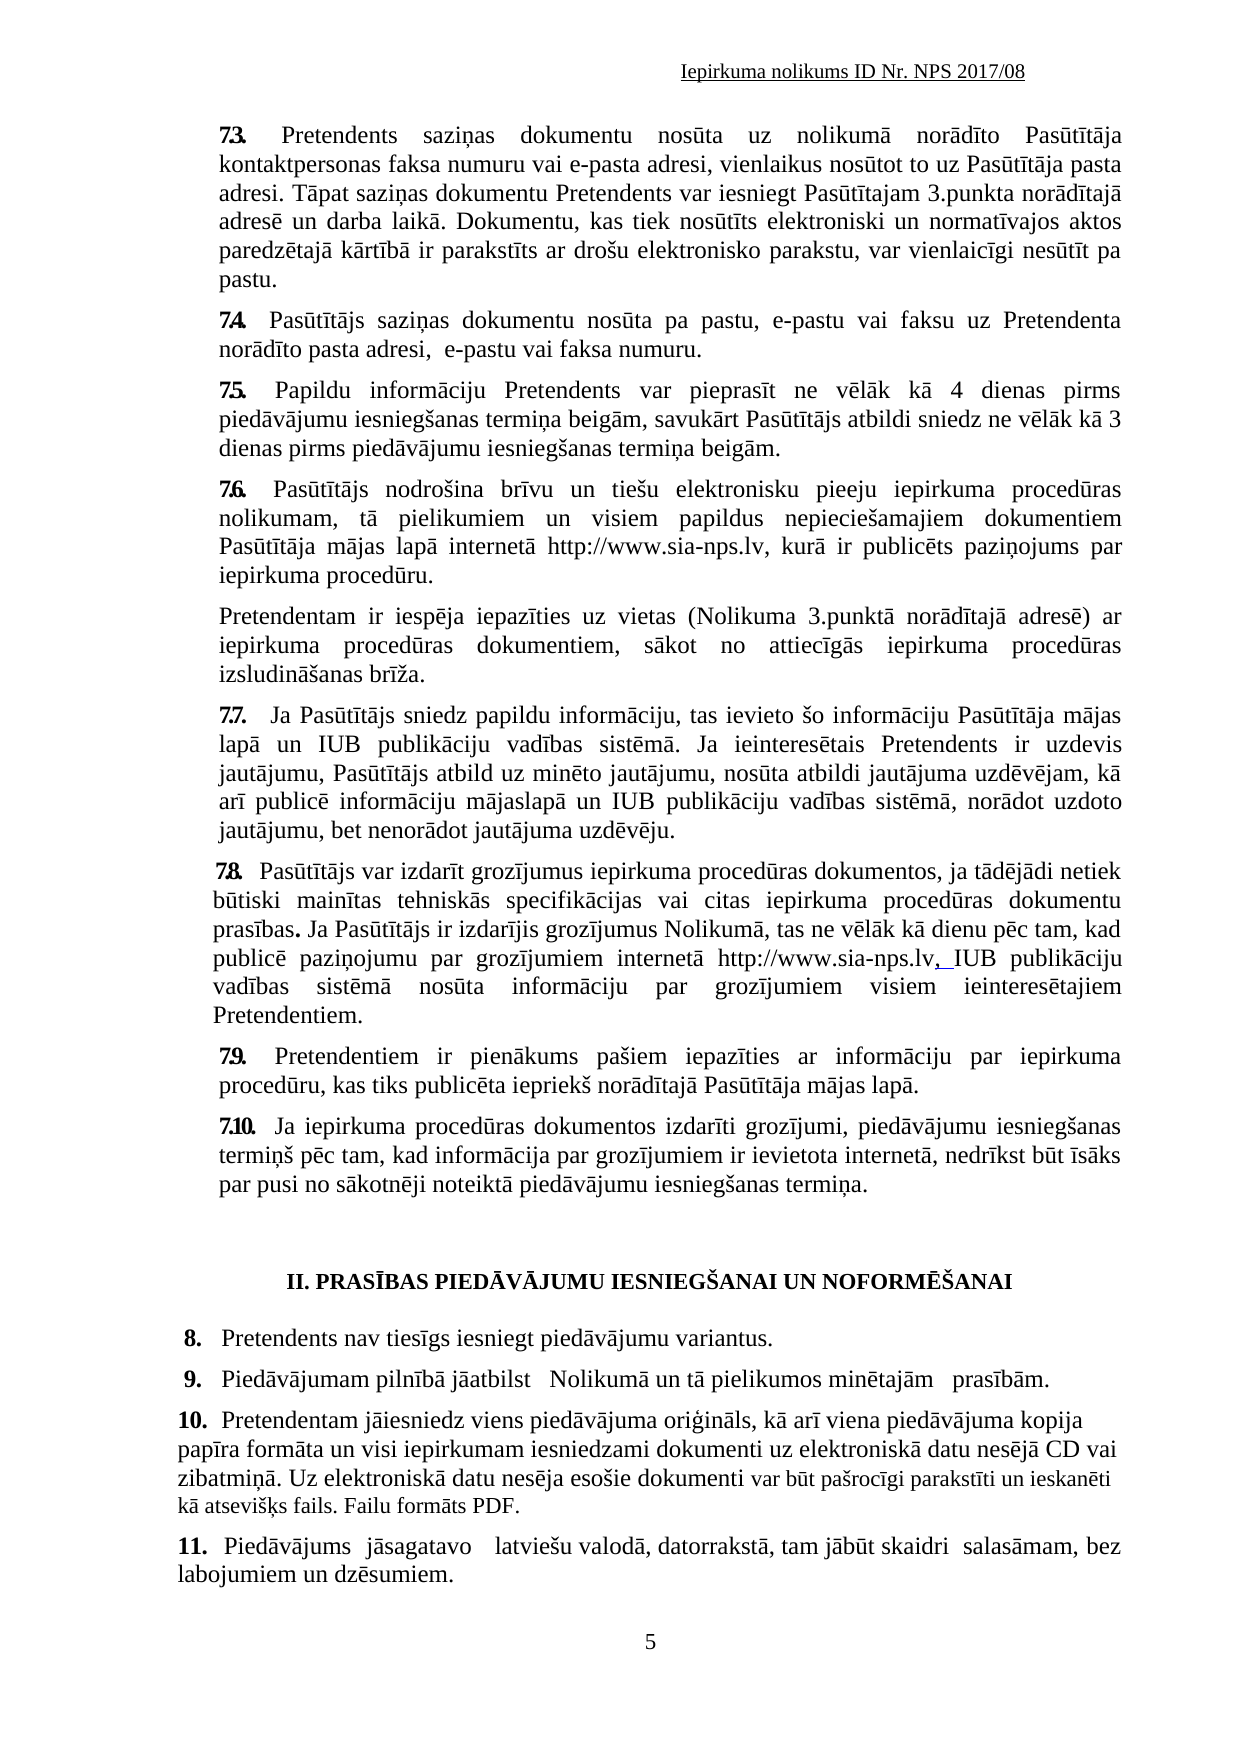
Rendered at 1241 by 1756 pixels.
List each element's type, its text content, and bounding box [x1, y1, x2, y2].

list Pretendentiem ir pienākums pašiem iepazīties ar informāciju par iepirkuma procedūru, kas tiks publicēta iepriekš norādītajā Pasūtītāja mājas lapā. [218, 1041, 1122, 1099]
list Ja iepirkuma procedūras dokumentos izdarīti grozījumi, piedāvājumu iesniegšanas termiņš pēc tam, kad informācija par grozījumiem ir ievietota internetā, nedrīkst būt īsāks par pusi no sākotnēji noteiktā piedāvājumu iesniegšanas termiņa. [218, 1111, 1122, 1198]
list Pretendents nav tiesīgs iesniegt piedāvājumu variantus. [183, 1323, 1134, 1352]
list Ja Pasūtītājs sniedz papildu informāciju, tas ievieto šo informāciju Pasūtītāja mājas lapā un IUB publikāciju vadības sistēmā. Ja ieinteresētais Pretendents ir uzdevis jautājumu, Pasūtītājs atbild uz minēto jautājumu, nosūta atbildi jautājuma uzdēvējam, kā arī publicē informāciju mājaslapā un IUB publikāciju vadības sistēmā, norādot uzdoto jautājumu, bet nenorādot jautājuma uzdēvēju. [218, 700, 1122, 844]
list Pasūtītājs saziņas dokumentu nosūta pa pastu, e-pastu vai faksu uz Pretendenta norādīto pasta adresi, e-pastu vai faksa numuru. [218, 305, 1122, 363]
list Papildu informāciju Pretendents var pieprasīt ne vēlāk kā 4 dienas pirms piedāvājumu iesniegšanas termiņa beigām, savukārt Pasūtītājs atbildi sniedz ne vēlāk kā 3 dienas pirms piedāvājumu iesniegšanas termiņa beigām. [218, 375, 1122, 461]
list Pasūtītājs nodrošina brīvu un tiešu elektronisku pieeju iepirkuma procedūras nolikumam, tā pielikumiem un visiem papildus nepieciešamajiem dokumentiem Pasūtītāja mājas lapā internetā http://www.sia-nps.lv, kurā ir publicēts paziņojums par iepirkuma procedūru. [218, 474, 1122, 589]
list Pretendents saziņas dokumentu nosūta uz nolikumā norādīto Pasūtītāja kontaktpersonas faksa numuru vai e-pasta adresi, vienlaikus nosūtot to uz Pasūtītāja pasta adresi. Tāpat saziņas dokumentu Pretendents var iesniegt Pasūtītajam 3.punkta norādītajā adresē un darba laikā. Dokumentu, kas tiek nosūtīts elektroniski un normatīvajos aktos paredzētajā kārtībā ir parakstīts ar drošu elektronisko parakstu, var vienlaicīgi nesūtīt pa pastu. [218, 120, 1122, 293]
list Pretendentam jāiesniedz viens piedāvājuma oriģināls, kā arī viena piedāvājuma kopija papīra formāta un visi iepirkumam iesniedzami dokumenti uz elektroniskā datu nesējā CD vai zibatmiņā. Uz elektroniskā datu nesēja esošie dokumenti var būt pašrocīgi parakstīti un ieskanēti kā atsevišķs fails. Failu formāts PDF. [177, 1406, 1122, 1518]
list Pasūtītājs var izdarīt grozījumus iepirkuma procedūras dokumentos, ja tādējādi netiek būtiski mainītas tehniskās specifikācijas vai citas iepirkuma procedūras dokumentu prasības. Ja Pasūtītājs ir izdarījis grozījumus Nolikumā, tas ne vēlāk kā dienu pēc tam, kad publicē paziņojumu par grozījumiem internetā http://www.sia-nps.lv, IUB publikāciju vadības sistēmā nosūta informāciju par grozījumiem visiem ieinteresētajiem Pretendentiem. [213, 856, 1122, 1029]
list Piedāvājumam pilnībā jāatbilst Nolikumā un tā pielikumos minētajām prasībām. [183, 1364, 1134, 1393]
text Pretendentam ir iespēja iepazīties uz vietas (Nolikuma 3.punktā norādītajā adresē) ar iepirkuma procedūras dokumentiem, sākot no attiecīgās iepirkuma procedūras izsludināšanas brīža. [218, 601, 1122, 688]
text II. PRASĪBAS PIEDĀVĀJUMU IESNIEGŠANAI UN NOFORMĒŠANAI [286, 1268, 1122, 1295]
list Piedāvājums jāsagatavo latviešu valodā, datorrakstā, tam jābūt skaidri salasāmam, bez labojumiem un dzēsumiem. [177, 1531, 1122, 1588]
